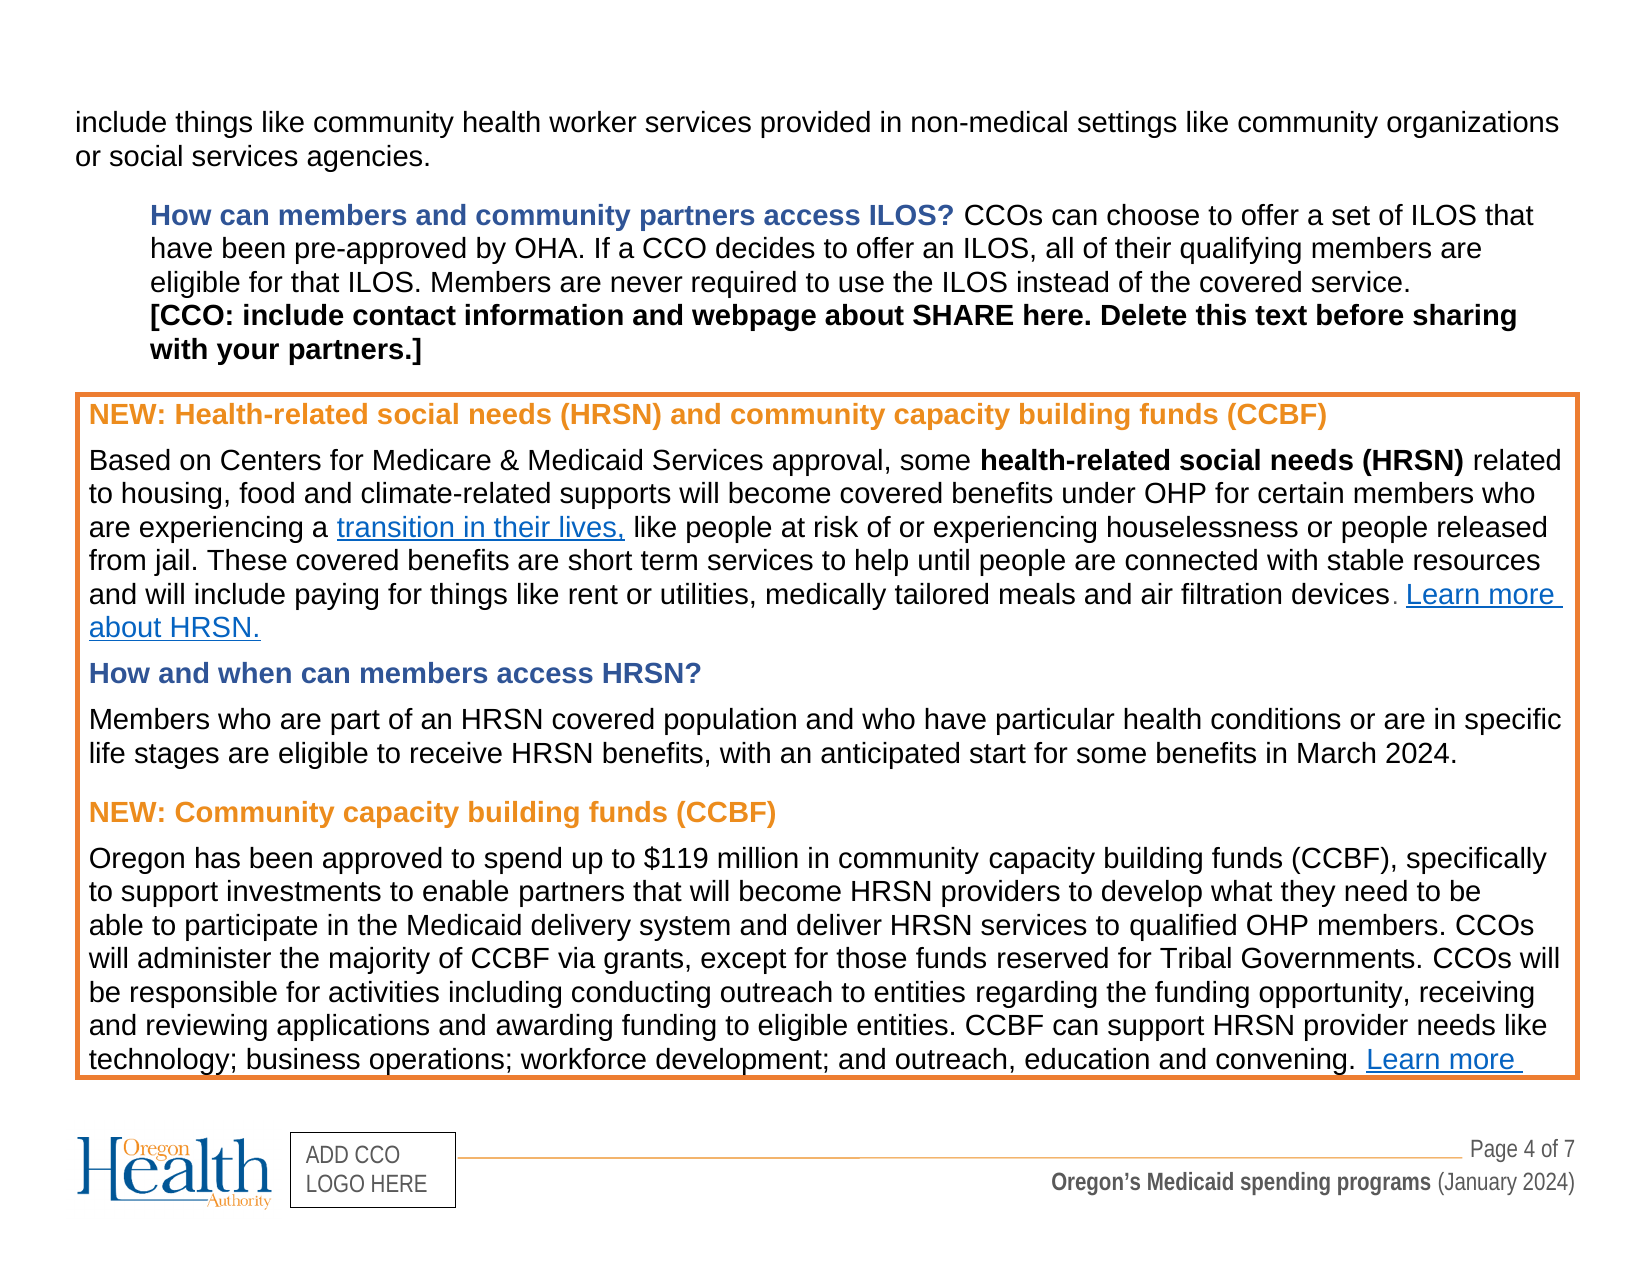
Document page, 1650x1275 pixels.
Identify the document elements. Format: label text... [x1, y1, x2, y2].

picture [65, 1120, 283, 1219]
text [CCO: include contact information and webpage about SHARE here. Delete this text before sharing with your partners.] [75, 298, 1575, 366]
text How can members and community partners access ILOS? CCOs can choose to offer a set of ILOS that have been pre-approved by OHA. If a CCO decides to offer an ILOS, all of their qualifying members are eligible for that ILOS. Members are never required to use the ILOS instead of the covered service. [75, 198, 1575, 298]
